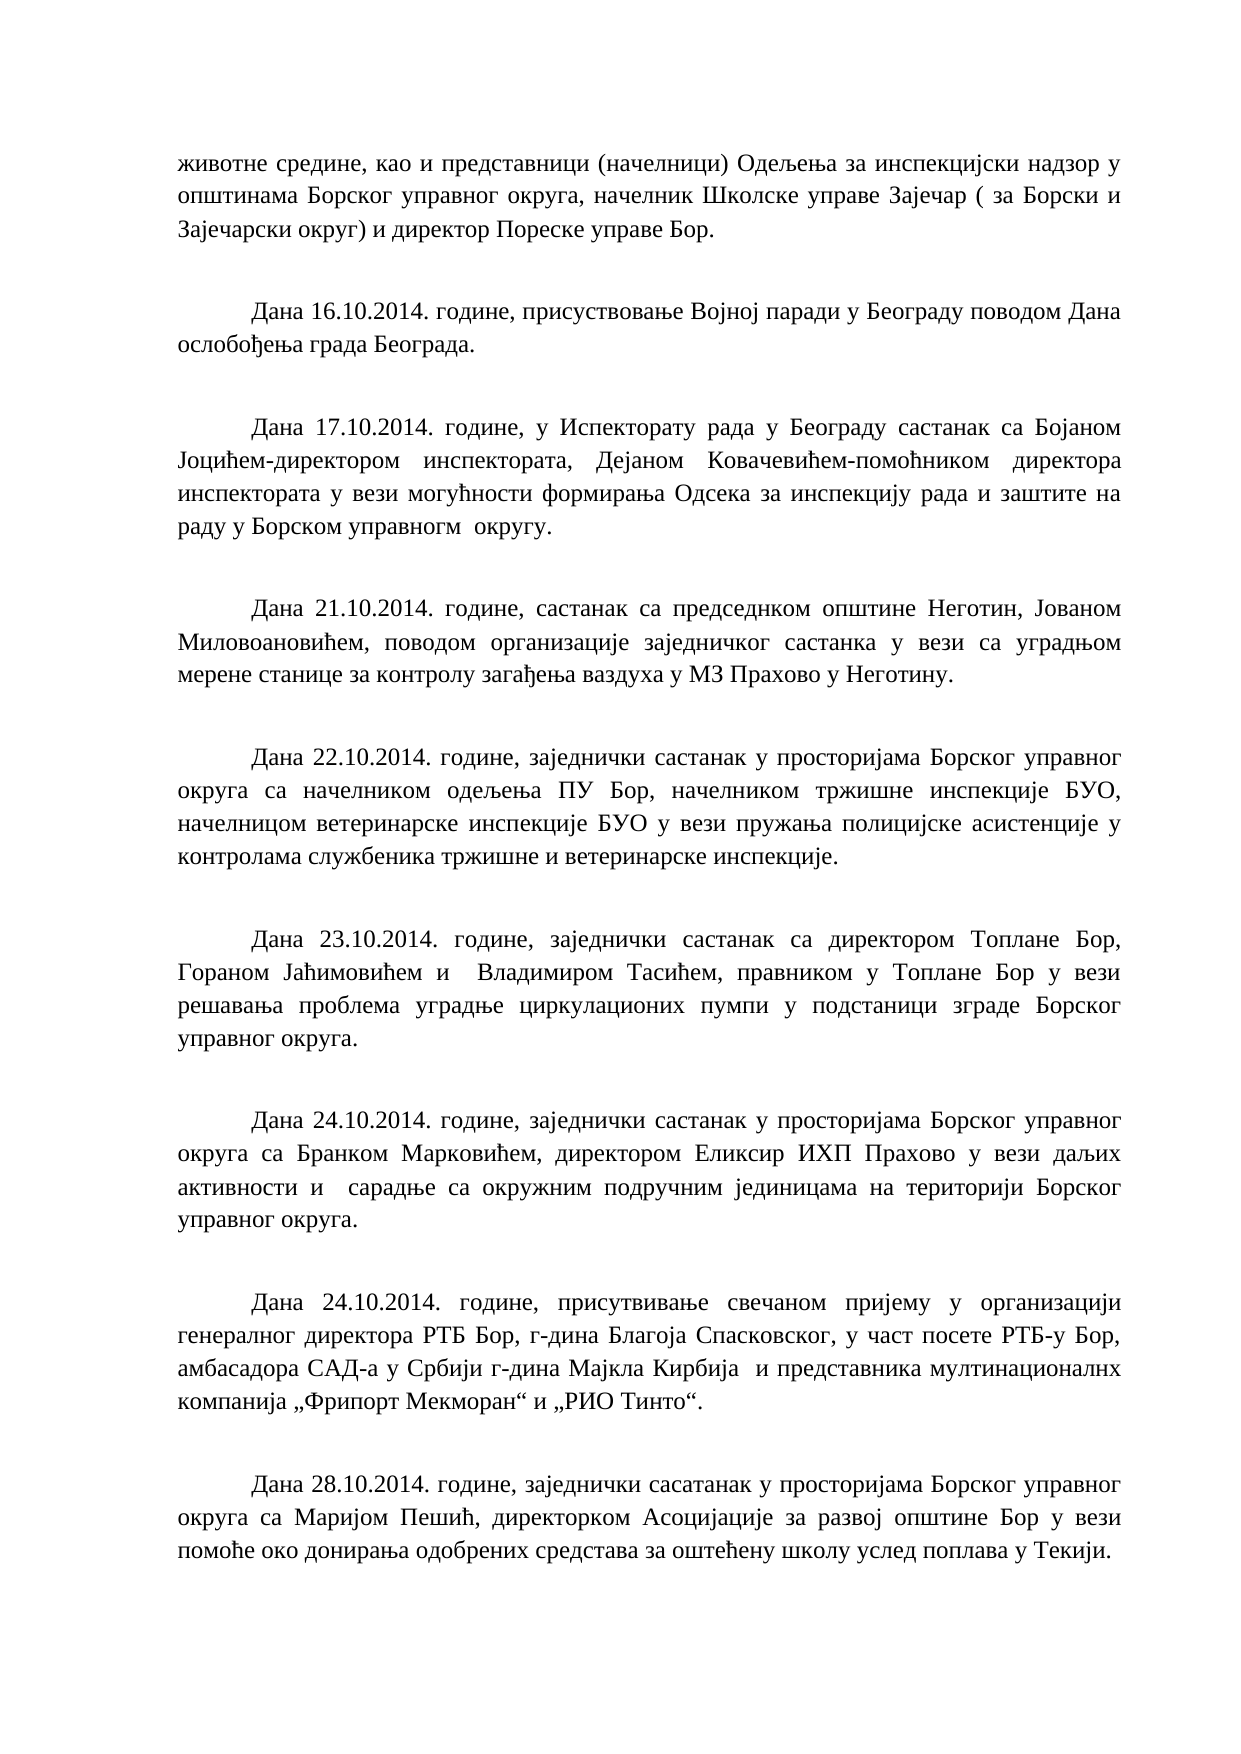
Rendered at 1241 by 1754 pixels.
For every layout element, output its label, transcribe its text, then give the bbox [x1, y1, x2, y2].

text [177, 148, 1122, 242]
text Дана 21.10.2014. године, састанак са председнком општине Неготин, Јованом Миловоановићем, поводом организације заједничког састанка у вези са уградњом мерене станице за контролу загађења ваздуха у МЗ Прахово у Неготину. [177, 593, 1122, 688]
text Дана 24.10.2014. године, присутвивање свечаном пријему у организацији генералног директора РТБ Бор, г-дина Благоја Спасковског, у част посете РТБ-у Бор, амбасадора САД-а у Србији г-дина Мајкла Кирбија и представника мултинационалнх компанија „Фрипорт Мекморан“ и „РИО Тинто“. [177, 1287, 1122, 1415]
text Дана 16.10.2014. године, присуствовање Војној паради у Београду поводом Дана ослобођења града Београда. [177, 296, 1122, 358]
text Дана 23.10.2014. године, заједнички састанак са директором Топлане Бор, Гораном Јаћимовићем и Владимиром Тасићем, правником у Топлане Бор у вези решавања проблема уградње циркулационих пумпи у подстаници зграде Борског управног округа. [177, 924, 1122, 1052]
text Дана 28.10.2014. године, заједнички сасатанак у просторијама Борског управног округа са Маријом Пешић, директорком Асоцијације за развој општине Бор у вези помоће око донирања одобрених средстава за оштећену школу услед поплава у Текији. [177, 1469, 1122, 1564]
text Дана 17.10.2014. године, у Испекторату рада у Београду састанак са Бојаном Јоцићем-директором инспектората, Дејаном Ковачевићем-помоћником директора инспектората у вези могућности формирања Одсека за инспекцију рада и заштите на раду у Борском управногм округу. [177, 412, 1122, 540]
text Дана 22.10.2014. године, заједнички састанак у просторијама Борског управног округа са начелником одељења ПУ Бор, начелником тржишне инспекције БУО, начелницом ветеринарске инспекције БУО у вези пружања полицијске асистенције у контролама службеника тржишне и ветеринарске инспекције. [177, 742, 1122, 870]
text Дана 24.10.2014. године, заједнички састанак у просторијама Борског управног округа са Бранком Марковићем, директором Еликсир ИХП Прахово у вези даљих активности и сарадње са окружним подручним јединицама на територији Борског управног округа. [177, 1106, 1122, 1233]
